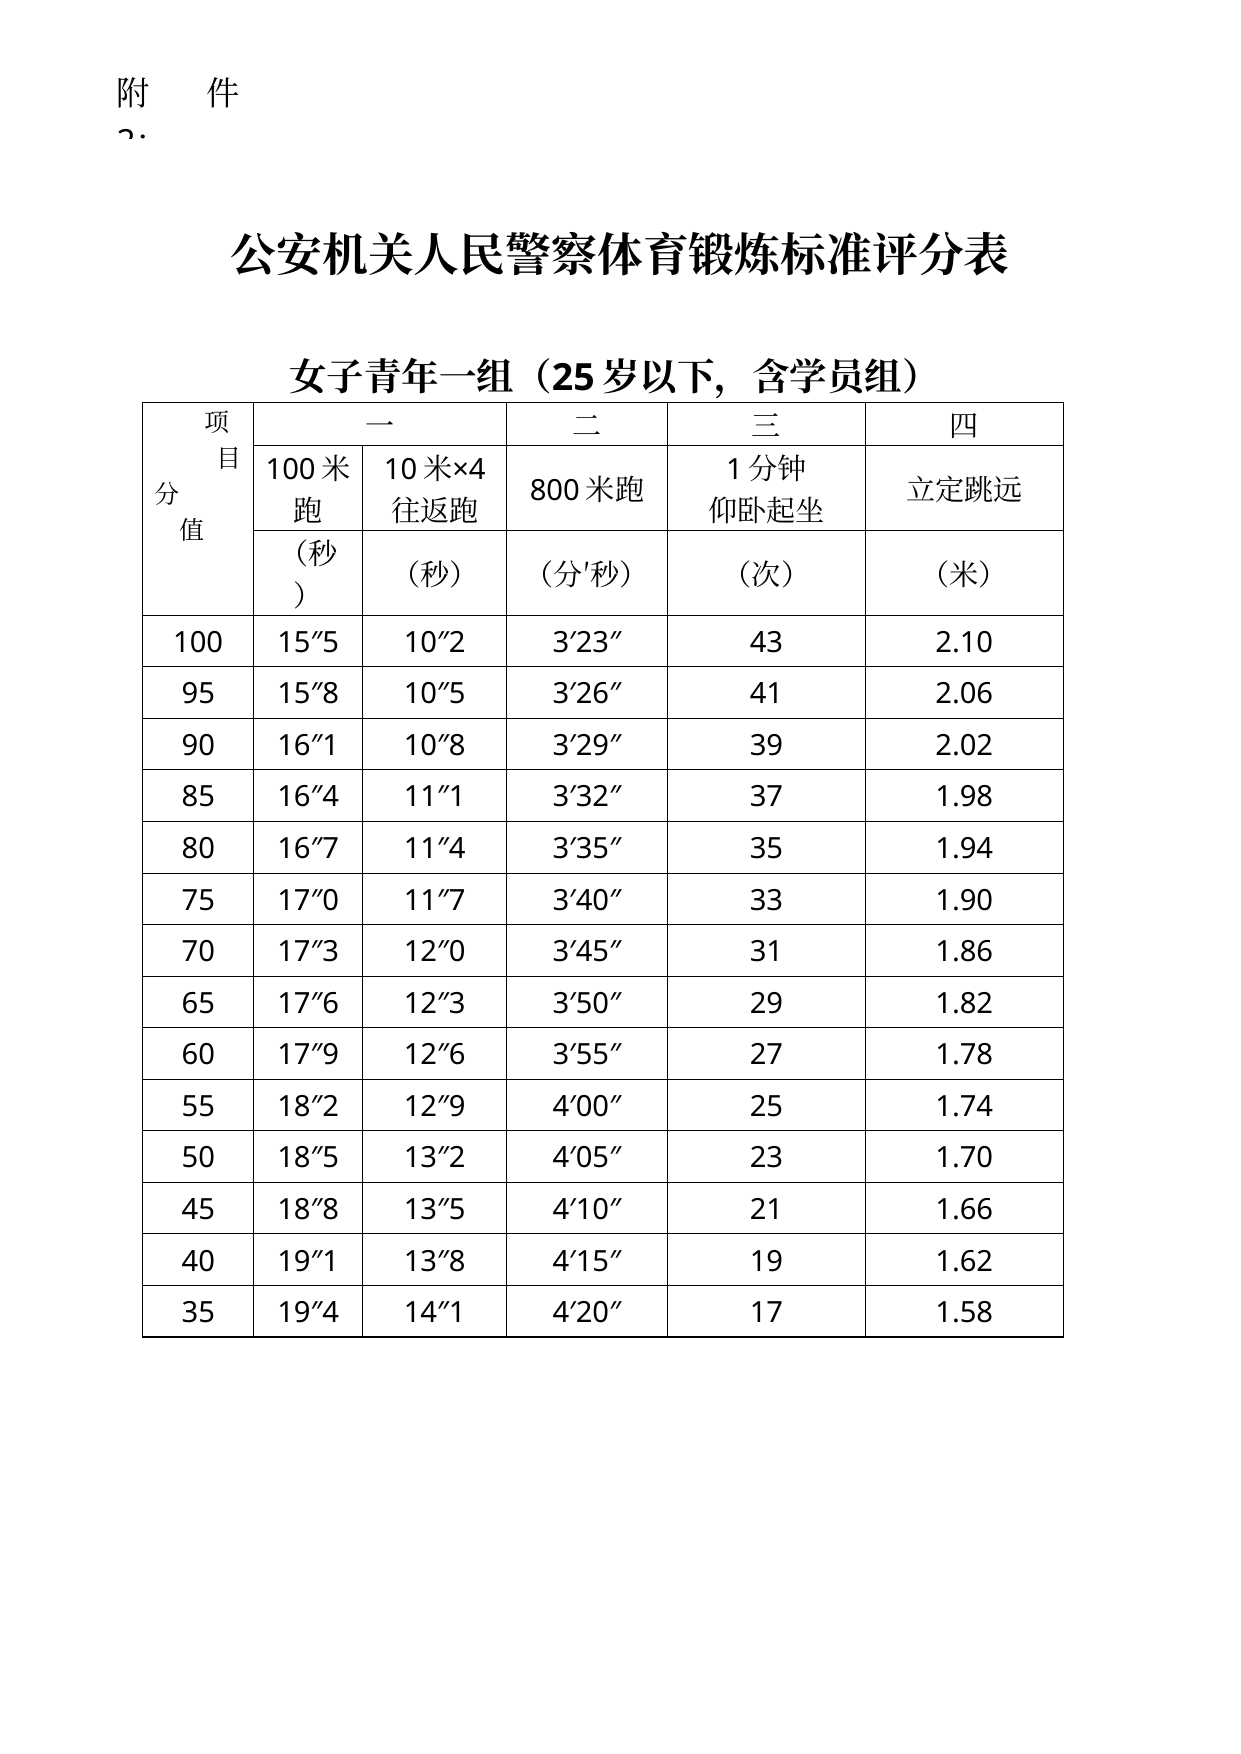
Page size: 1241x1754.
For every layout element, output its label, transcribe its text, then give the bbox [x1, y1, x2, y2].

table_cell 12″9 [363, 1080, 506, 1130]
table_cell 50 [143, 1131, 253, 1182]
table_cell （米） [866, 531, 1063, 614]
table_cell 4′15″ [507, 1234, 667, 1285]
table_cell 10″8 [363, 719, 506, 769]
table_cell 11″4 [363, 822, 506, 872]
table_header 项 目 分 值 [143, 403, 253, 614]
table_cell 70 [143, 925, 253, 976]
table_cell 18″2 [254, 1080, 362, 1130]
table_cell 2.06 [866, 667, 1063, 718]
table_header 二 [507, 403, 667, 445]
table_cell 100 [143, 616, 253, 666]
text 女子青年一组（25岁以下，含学员组） [165, 343, 1063, 402]
table_cell 23 [668, 1131, 865, 1182]
table_cell 12″3 [363, 977, 506, 1027]
table_cell 3′26″ [507, 667, 667, 718]
table_cell 1.66 [866, 1183, 1063, 1233]
table_cell 1.58 [866, 1286, 1063, 1336]
table_cell （秒） [254, 531, 362, 614]
table_cell 3′32″ [507, 770, 667, 821]
table_cell 31 [668, 925, 865, 976]
table_cell 95 [143, 667, 253, 718]
table_cell 4′10″ [507, 1183, 667, 1233]
table_cell 21 [668, 1183, 865, 1233]
table_cell 27 [668, 1028, 865, 1079]
table_cell 1.78 [866, 1028, 1063, 1079]
table_cell 43 [668, 616, 865, 666]
table_cell 35 [143, 1286, 253, 1336]
table_cell 4′20″ [507, 1286, 667, 1336]
table_cell 65 [143, 977, 253, 1027]
table_cell 1分钟 仰卧起坐 [668, 446, 865, 530]
table_cell 25 [668, 1080, 865, 1130]
table_cell 12″6 [363, 1028, 506, 1079]
table_cell 16″1 [254, 719, 362, 769]
table_cell 16″4 [254, 770, 362, 821]
table_cell 19″1 [254, 1234, 362, 1285]
table_cell 17″3 [254, 925, 362, 976]
table_cell 3′23″ [507, 616, 667, 666]
table_cell 29 [668, 977, 865, 1027]
table_cell 55 [143, 1080, 253, 1130]
table_cell 4′05″ [507, 1131, 667, 1182]
table_cell 18″5 [254, 1131, 362, 1182]
table_cell 13″5 [363, 1183, 506, 1233]
table_cell 10米×4往返跑 [363, 446, 506, 530]
table_cell 19 [668, 1234, 865, 1285]
table_cell 17″0 [254, 874, 362, 924]
table_cell 85 [143, 770, 253, 821]
table_cell 39 [668, 719, 865, 769]
table_cell 19″4 [254, 1286, 362, 1336]
text 公安机关人民警察体育锻炼标准评分表 [165, 218, 1063, 285]
table_header 三 [668, 403, 865, 445]
table_cell 15″5 [254, 616, 362, 666]
table_cell 11″1 [363, 770, 506, 821]
table_header 一 [254, 403, 506, 445]
table_cell 3′45″ [507, 925, 667, 976]
table_cell 1.94 [866, 822, 1063, 872]
table_cell 3′29″ [507, 719, 667, 769]
table_cell 800米跑 [507, 446, 667, 530]
table_cell 1.90 [866, 874, 1063, 924]
table_cell 14″1 [363, 1286, 506, 1336]
table_cell 15″8 [254, 667, 362, 718]
table_cell （次） [668, 531, 865, 614]
table_cell 60 [143, 1028, 253, 1079]
table_header 四 [866, 403, 1063, 445]
table_cell 1.62 [866, 1234, 1063, 1285]
table_cell 17″9 [254, 1028, 362, 1079]
table_cell 2.10 [866, 616, 1063, 666]
table_cell 33 [668, 874, 865, 924]
table_cell 1.82 [866, 977, 1063, 1027]
table_cell 3′35″ [507, 822, 667, 872]
table_cell 37 [668, 770, 865, 821]
table_cell 80 [143, 822, 253, 872]
table_cell 1.70 [866, 1131, 1063, 1182]
table_cell 18″8 [254, 1183, 362, 1233]
table_cell 10″5 [363, 667, 506, 718]
table_cell 11″7 [363, 874, 506, 924]
table_cell 75 [143, 874, 253, 924]
table_cell 41 [668, 667, 865, 718]
table_cell 35 [668, 822, 865, 872]
table_cell 3′40″ [507, 874, 667, 924]
table_cell 1.86 [866, 925, 1063, 976]
table_cell 1.98 [866, 770, 1063, 821]
table_cell 13″2 [363, 1131, 506, 1182]
table_cell 立定跳远 [866, 446, 1063, 530]
table_cell 3′55″ [507, 1028, 667, 1079]
table_cell 13″8 [363, 1234, 506, 1285]
table_cell 4′00″ [507, 1080, 667, 1130]
table_cell 17 [668, 1286, 865, 1336]
table_cell 40 [143, 1234, 253, 1285]
table_cell （秒） [363, 531, 506, 614]
table_cell 45 [143, 1183, 253, 1233]
table_cell 10″2 [363, 616, 506, 666]
table_cell 12″0 [363, 925, 506, 976]
table_cell 17″6 [254, 977, 362, 1027]
table_cell （分′秒） [507, 531, 667, 614]
table_cell 100米跑 [254, 446, 362, 530]
table_cell 16″7 [254, 822, 362, 872]
table_cell 3′50″ [507, 977, 667, 1027]
table_cell 90 [143, 719, 253, 769]
table_cell 2.02 [866, 719, 1063, 769]
table_cell 1.74 [866, 1080, 1063, 1130]
